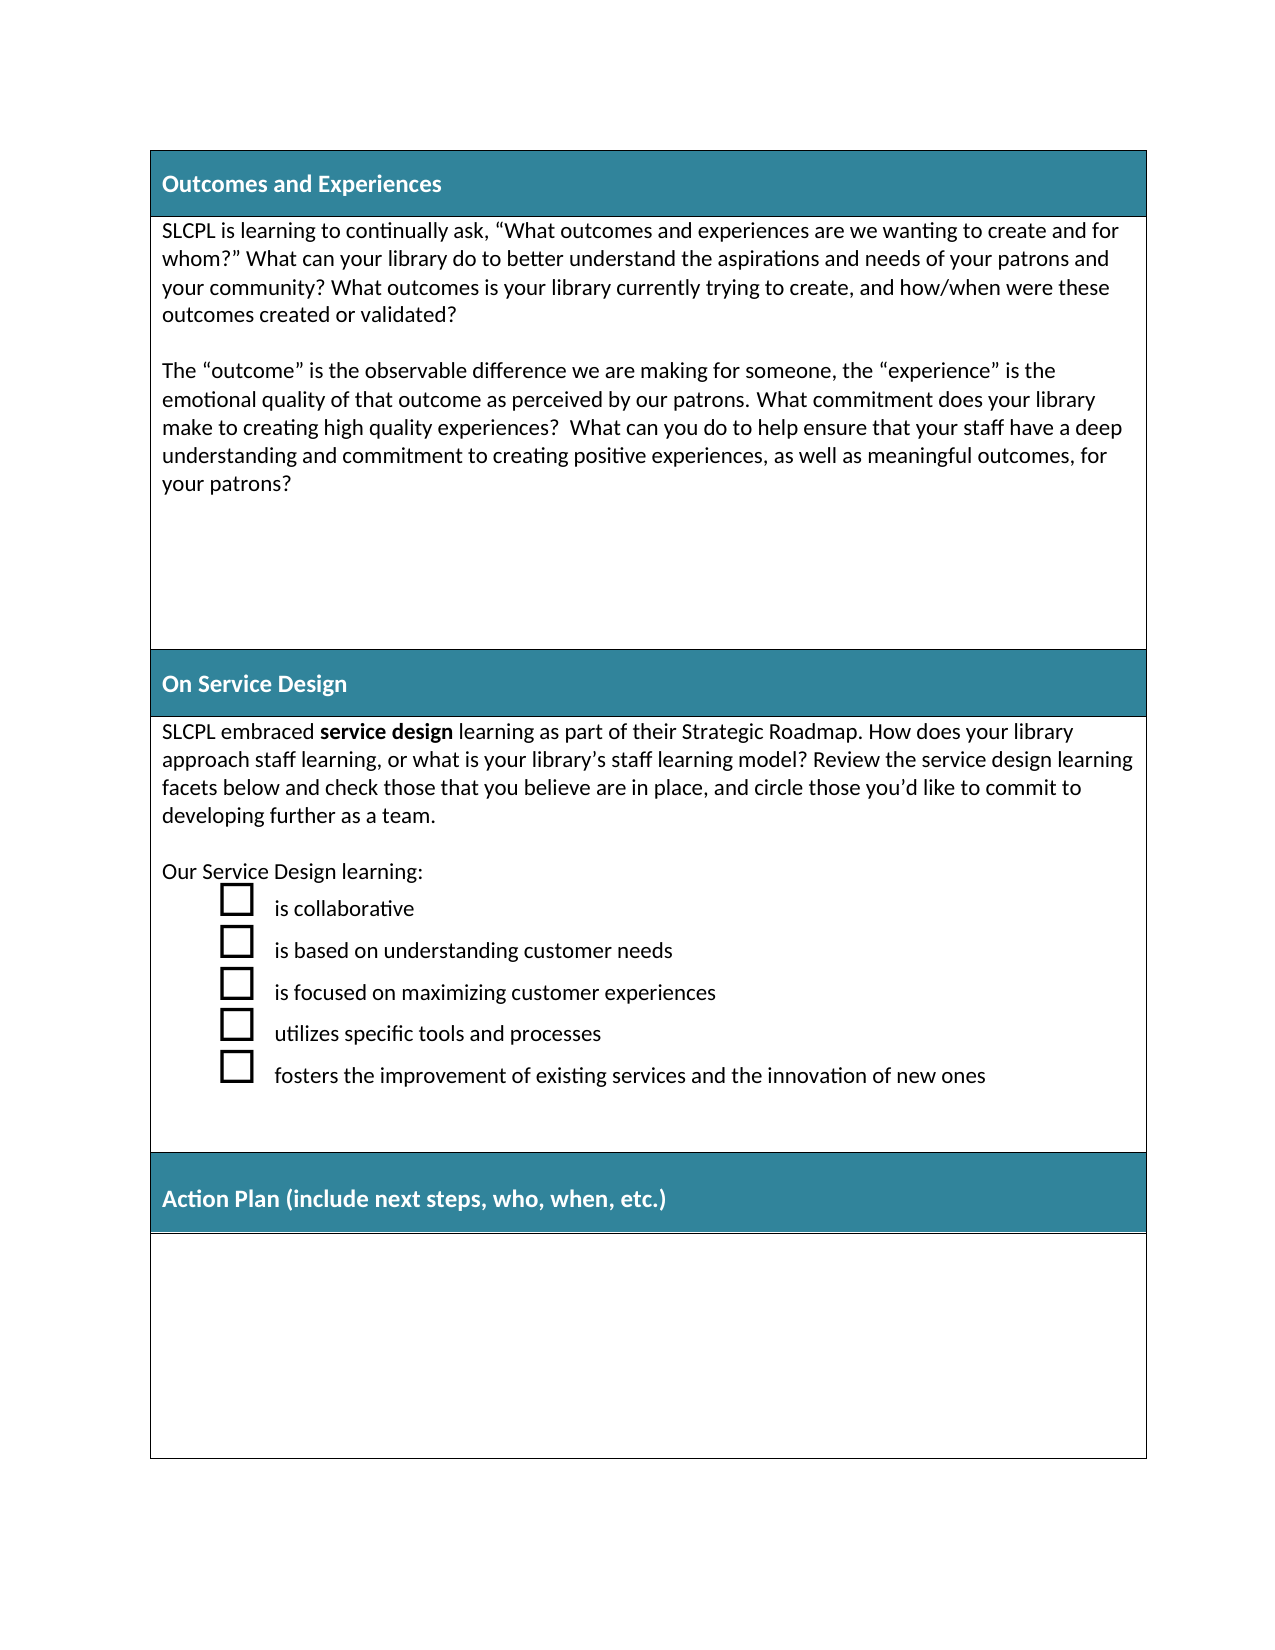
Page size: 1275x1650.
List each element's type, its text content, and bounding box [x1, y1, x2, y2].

table_cell SLCPL is learning to continually ask, “What outcomes and experiences are we wanting to create and for whom?” What can your library do to better understand the aspirations and needs of your patrons and your community? What outcomes is your library currently trying to create, and how/when were these outcomes created or validated? The “outcome” is the observable difference we are making for someone, the “experience” is the emotional quality of that outcome as perceived by our patrons. What commitment does your library make to creating high quality experiences? What can you do to help ensure that your staff have a deep understanding and commitment to creating positive experiences, as well as meaningful outcomes, for your patrons? [151, 217, 1146, 649]
table_cell Action Plan (include next steps, who, when, etc.) [151, 1153, 1146, 1232]
table_cell SLCPL embraced service design learning as part of their Strategic Roadmap. How does your library approach staff learning, or what is your library’s staff learning model? Review the service design learning facets below and check those that you believe are in place, and circle those you’d like to commit to developing further as a team. Our Service Design learning: is collaborative is based on understanding customer needs is focused on maximizing customer experiences utilizes specific tools and processes fosters the improvement of existing services and the innovation of new ones [151, 717, 1146, 1152]
table_cell On Service Design [151, 650, 1146, 716]
table_cell [151, 1234, 1146, 1458]
table_cell Outcomes and Experiences [151, 151, 1146, 216]
